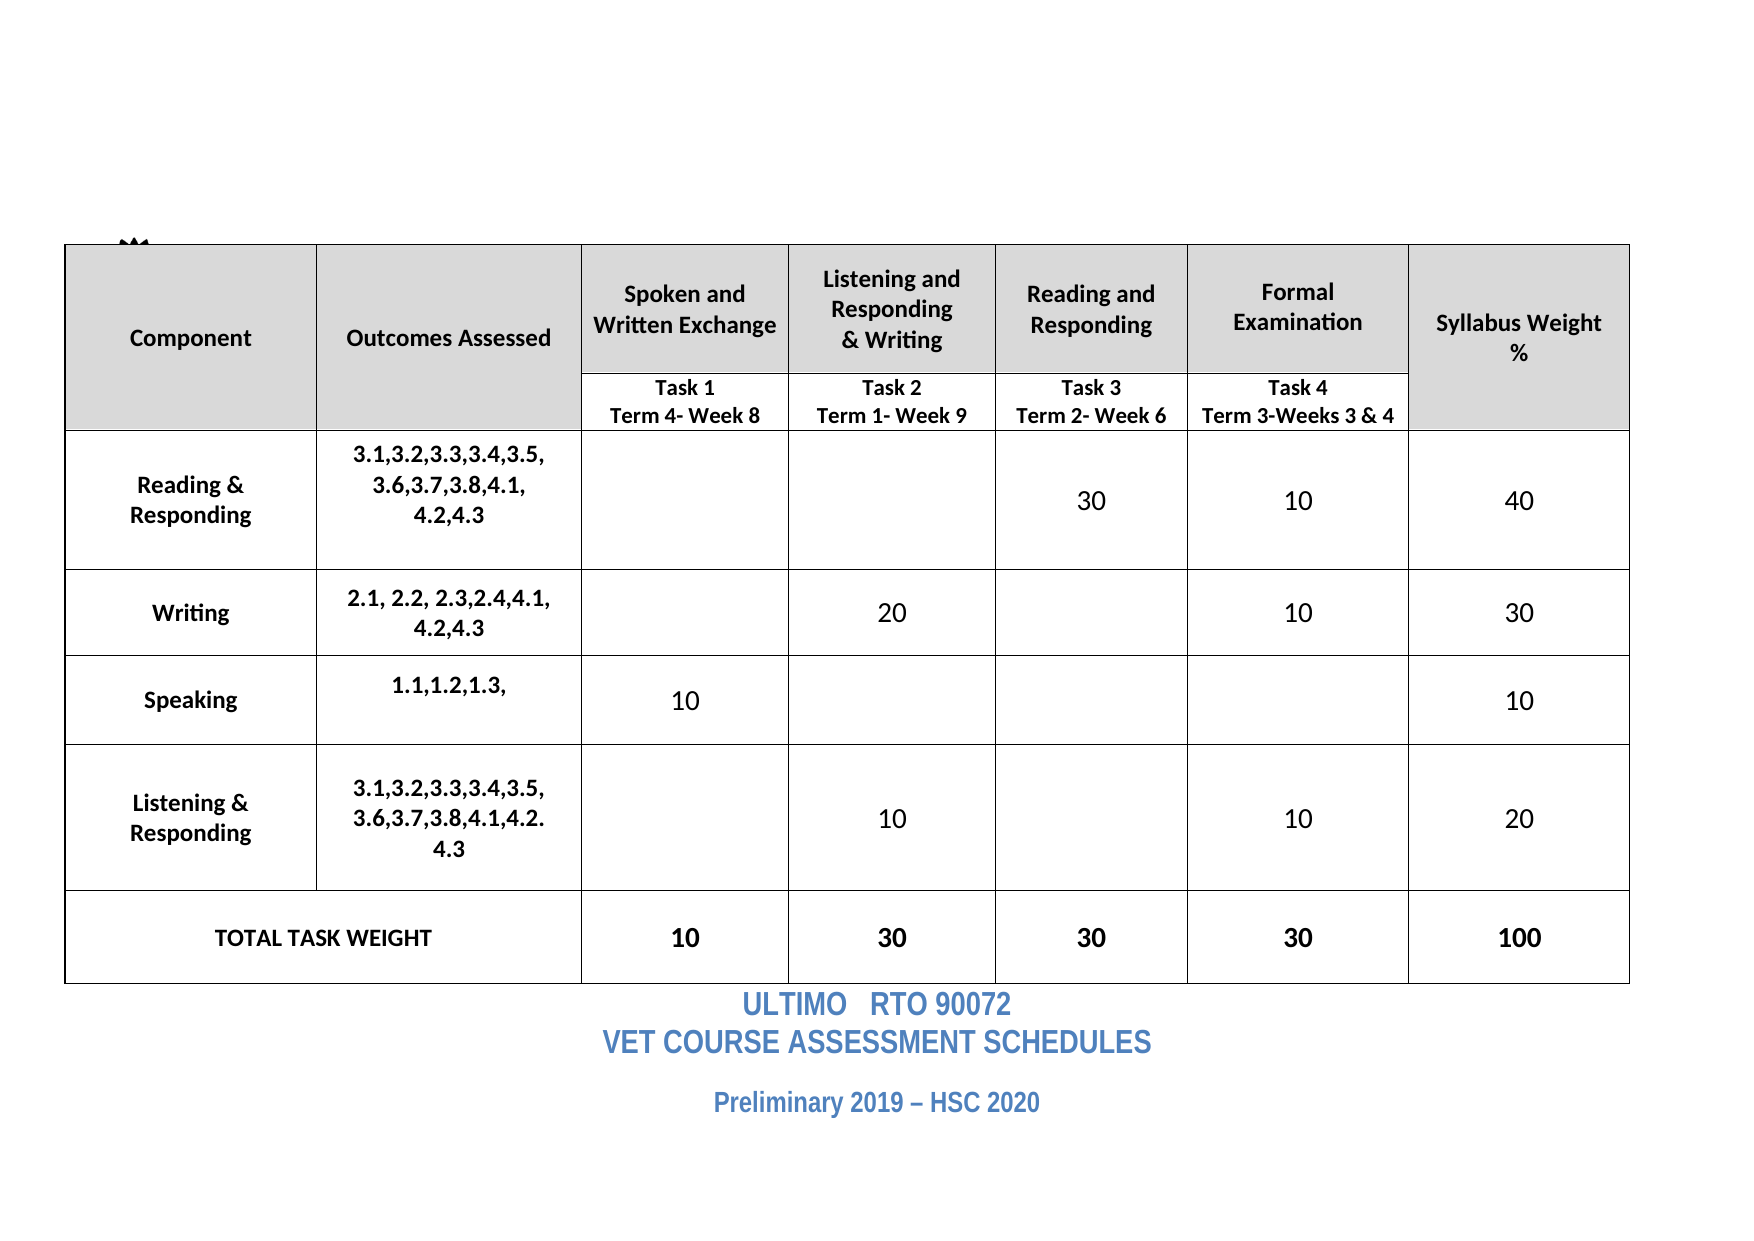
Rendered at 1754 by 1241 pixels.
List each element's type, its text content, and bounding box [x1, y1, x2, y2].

table_cell [996, 745, 1187, 890]
table_cell [996, 570, 1187, 655]
table_header Reading and Responding [996, 245, 1187, 372]
table_cell 10 [1188, 570, 1408, 655]
text Preliminary 2019 – HSC 2020 [89, 1085, 1665, 1119]
table_cell [582, 570, 788, 655]
table_cell 40 [1409, 431, 1629, 568]
table_cell [996, 656, 1187, 744]
table_cell [582, 431, 788, 568]
table_cell 100 [1409, 891, 1629, 983]
text ULTIMO RTO 90072 [89, 229, 1665, 1022]
table_header Spoken and Written Exchange [582, 245, 788, 372]
text VET COURSE ASSESSMENT SCHEDULES [89, 1022, 1665, 1060]
table_cell [1188, 656, 1408, 744]
table_cell 10 [789, 745, 995, 890]
table_cell Reading & Responding [66, 431, 316, 568]
table_cell 20 [789, 570, 995, 655]
table_cell 30 [996, 431, 1187, 568]
table_header Outcomes Assessed [317, 245, 581, 429]
table_cell 10 [1188, 431, 1408, 568]
table_cell 10 [1409, 656, 1629, 744]
table_cell 10 [582, 656, 788, 744]
table_cell 3.1,3.2,3.3,3.4,3.5, 3.6,3.7,3.8,4.1, 4.2,4.3 [317, 431, 581, 568]
table_cell [582, 745, 788, 890]
table_cell Task 3 Term 2- Week 6 [996, 374, 1187, 429]
table_cell Task 4 Term 3-Weeks 3 & 4 [1188, 374, 1408, 429]
table_cell Listening & Responding [66, 745, 316, 890]
table_cell Writing [66, 570, 316, 655]
picture [92, 236, 346, 244]
table_cell 30 [1409, 570, 1629, 655]
table_cell 30 [789, 891, 995, 983]
table_cell 2.1, 2.2, 2.3,2.4,4.1, 4.2,4.3 [317, 570, 581, 655]
table_cell 3.1,3.2,3.3,3.4,3.5, 3.6,3.7,3.8,4.1,4.2. 4.3 [317, 745, 581, 890]
table_header Component [66, 245, 316, 429]
table_cell Task 1 Term 4- Week 8 [582, 374, 788, 429]
table_cell [789, 431, 995, 568]
table_cell TOTAL TASK WEIGHT [66, 891, 581, 983]
table_cell 1.1,1.2,1.3, [317, 656, 581, 744]
table_cell 10 [582, 891, 788, 983]
table_cell Task 2 Term 1- Week 9 [789, 374, 995, 429]
table_header Listening and Responding & Writing [789, 245, 995, 372]
table_header Formal Examination [1188, 245, 1408, 372]
table_header Syllabus Weight % [1409, 245, 1629, 429]
table_cell 30 [1188, 891, 1408, 983]
table_cell [789, 656, 995, 744]
table_cell 30 [996, 891, 1187, 983]
table_cell 20 [1409, 745, 1629, 890]
table_cell Speaking [66, 656, 316, 744]
table_cell 10 [1188, 745, 1408, 890]
